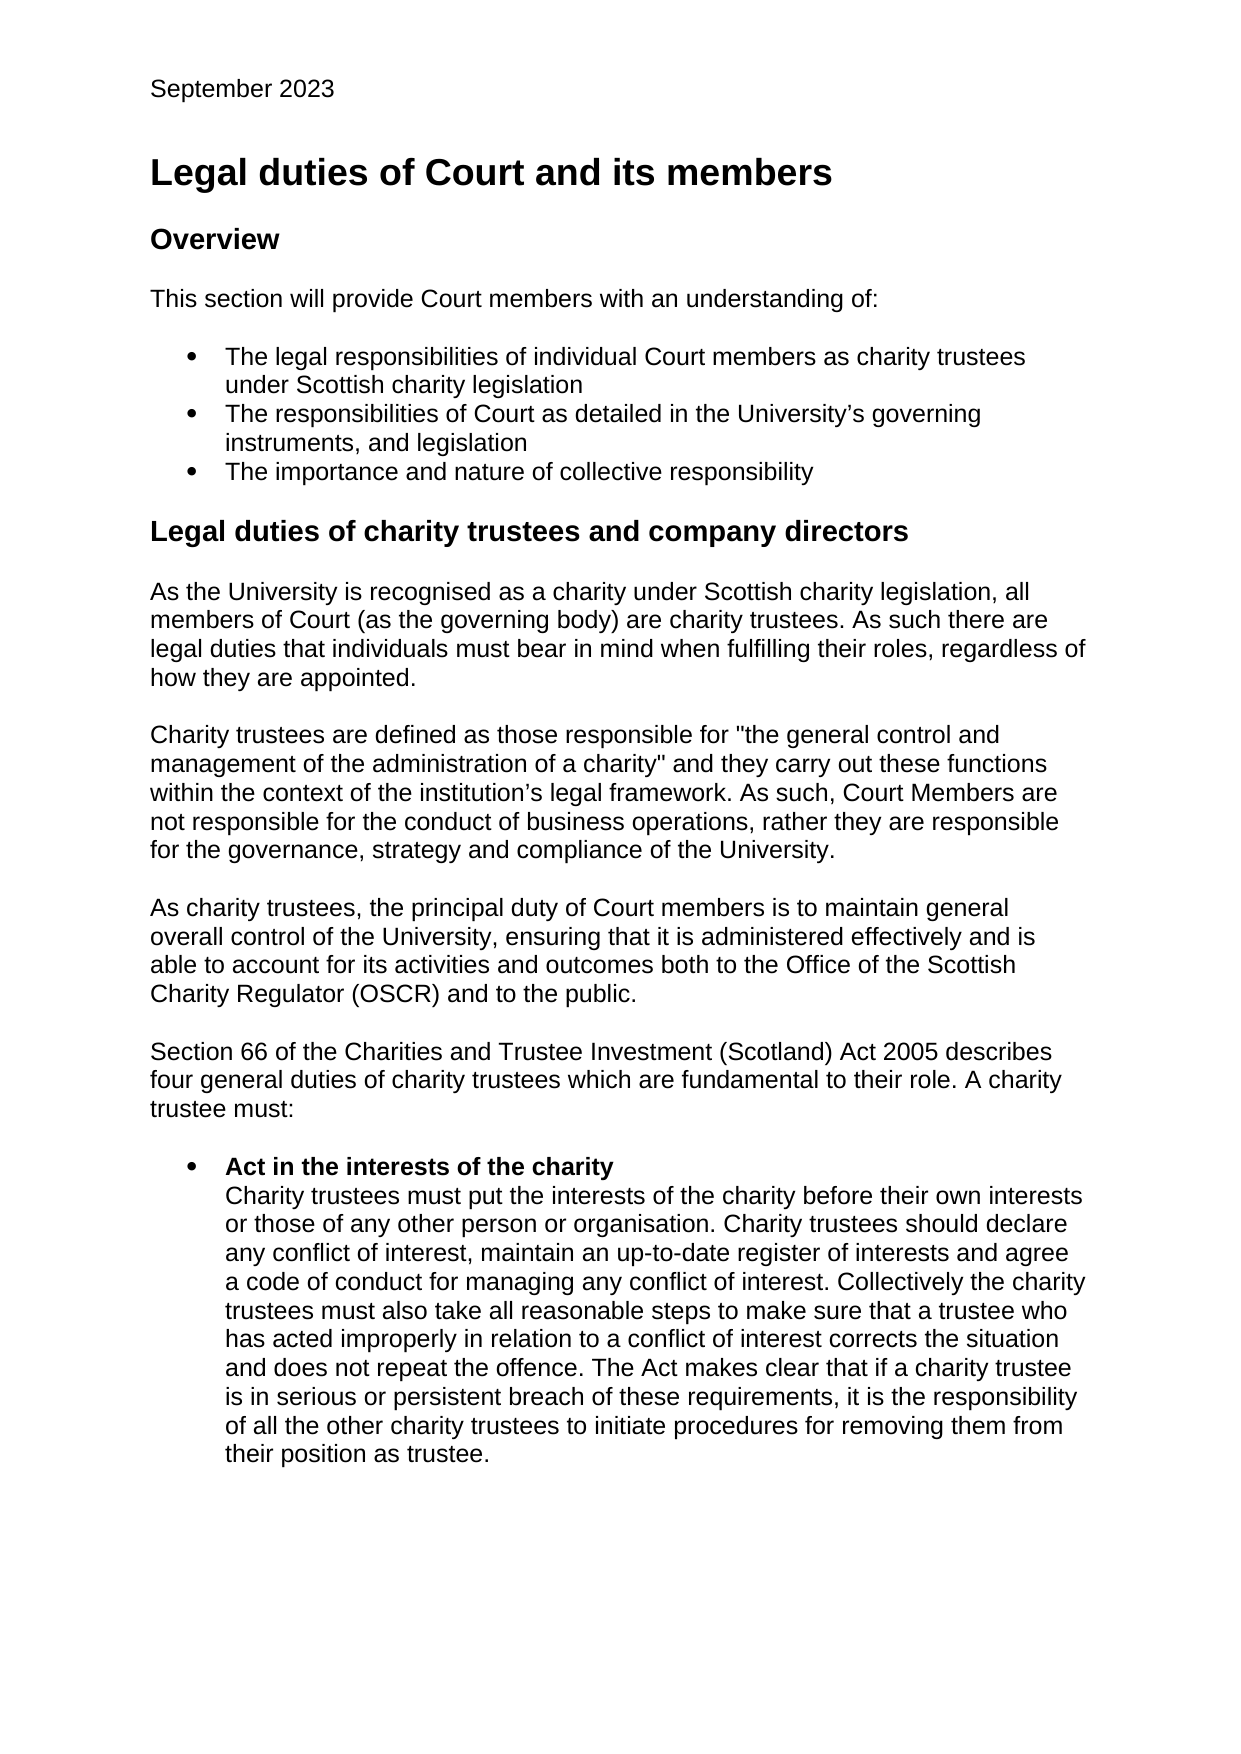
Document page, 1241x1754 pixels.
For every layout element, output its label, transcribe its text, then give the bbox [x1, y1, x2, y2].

list The legal responsibilities of individual Court members as charity trustees under Scottish charity legislation [187, 342, 1090, 399]
list The importance and nature of collective responsibility [187, 457, 1090, 486]
text Section 66 of the Charities and Trustee Investment (Scotland) Act 2005 describes four general duties of charity trustees which are fundamental to their role. A charity trustee must: [150, 1037, 1090, 1123]
subtitle Legal duties of Court and its members [150, 150, 1090, 193]
text As the University is recognised as a charity under Scottish charity legislation, all members of Court (as the governing body) are charity trustees. As such there are legal duties that individuals must bear in mind when fulfilling their roles, regardless of how they are appointed. [150, 577, 1090, 692]
list The responsibilities of Court as detailed in the University’s governing instruments, and legislation [187, 399, 1090, 457]
text management of the administration of a charity" and they carry out these functions within the context of the institution’s legal framework. As such, Court Members are not responsible for the conduct of business operations, rather they are responsible for the governance, strategy and compliance of the University. [150, 749, 1090, 864]
text As charity trustees, the principal duty of Court members is to maintain general overall control of the University, ensuring that it is administered effectively and is able to account for its activities and outcomes both to the Office of the Scottish Charity Regulator (OSCR) and to the public. [150, 893, 1090, 1008]
text This section will provide Court members with an understanding of: [150, 284, 1090, 313]
subtitle Legal duties of charity trustees and company directors [150, 514, 1090, 548]
subtitle Overview [150, 222, 1090, 255]
list Act in the interests of the charity Charity trustees must put the interests of the charity before their own interests or those of any other person or organisation. Charity trustees should declare any conflict of interest, maintain an up-to-date register of interests and agree a code of conduct for managing any conflict of interest. Collectively the charity trustees must also take all reasonable steps to make sure that a trustee who has acted improperly in relation to a conflict of interest corrects the situation and does not repeat the offence. The Act makes clear that if a charity trustee is in serious or persistent breach of these requirements, it is the responsibility of all the other charity trustees to initiate procedures for removing them from their position as trustee. [187, 1152, 1090, 1468]
text Charity trustees are defined as those responsible for "the general control and [150, 721, 1090, 749]
